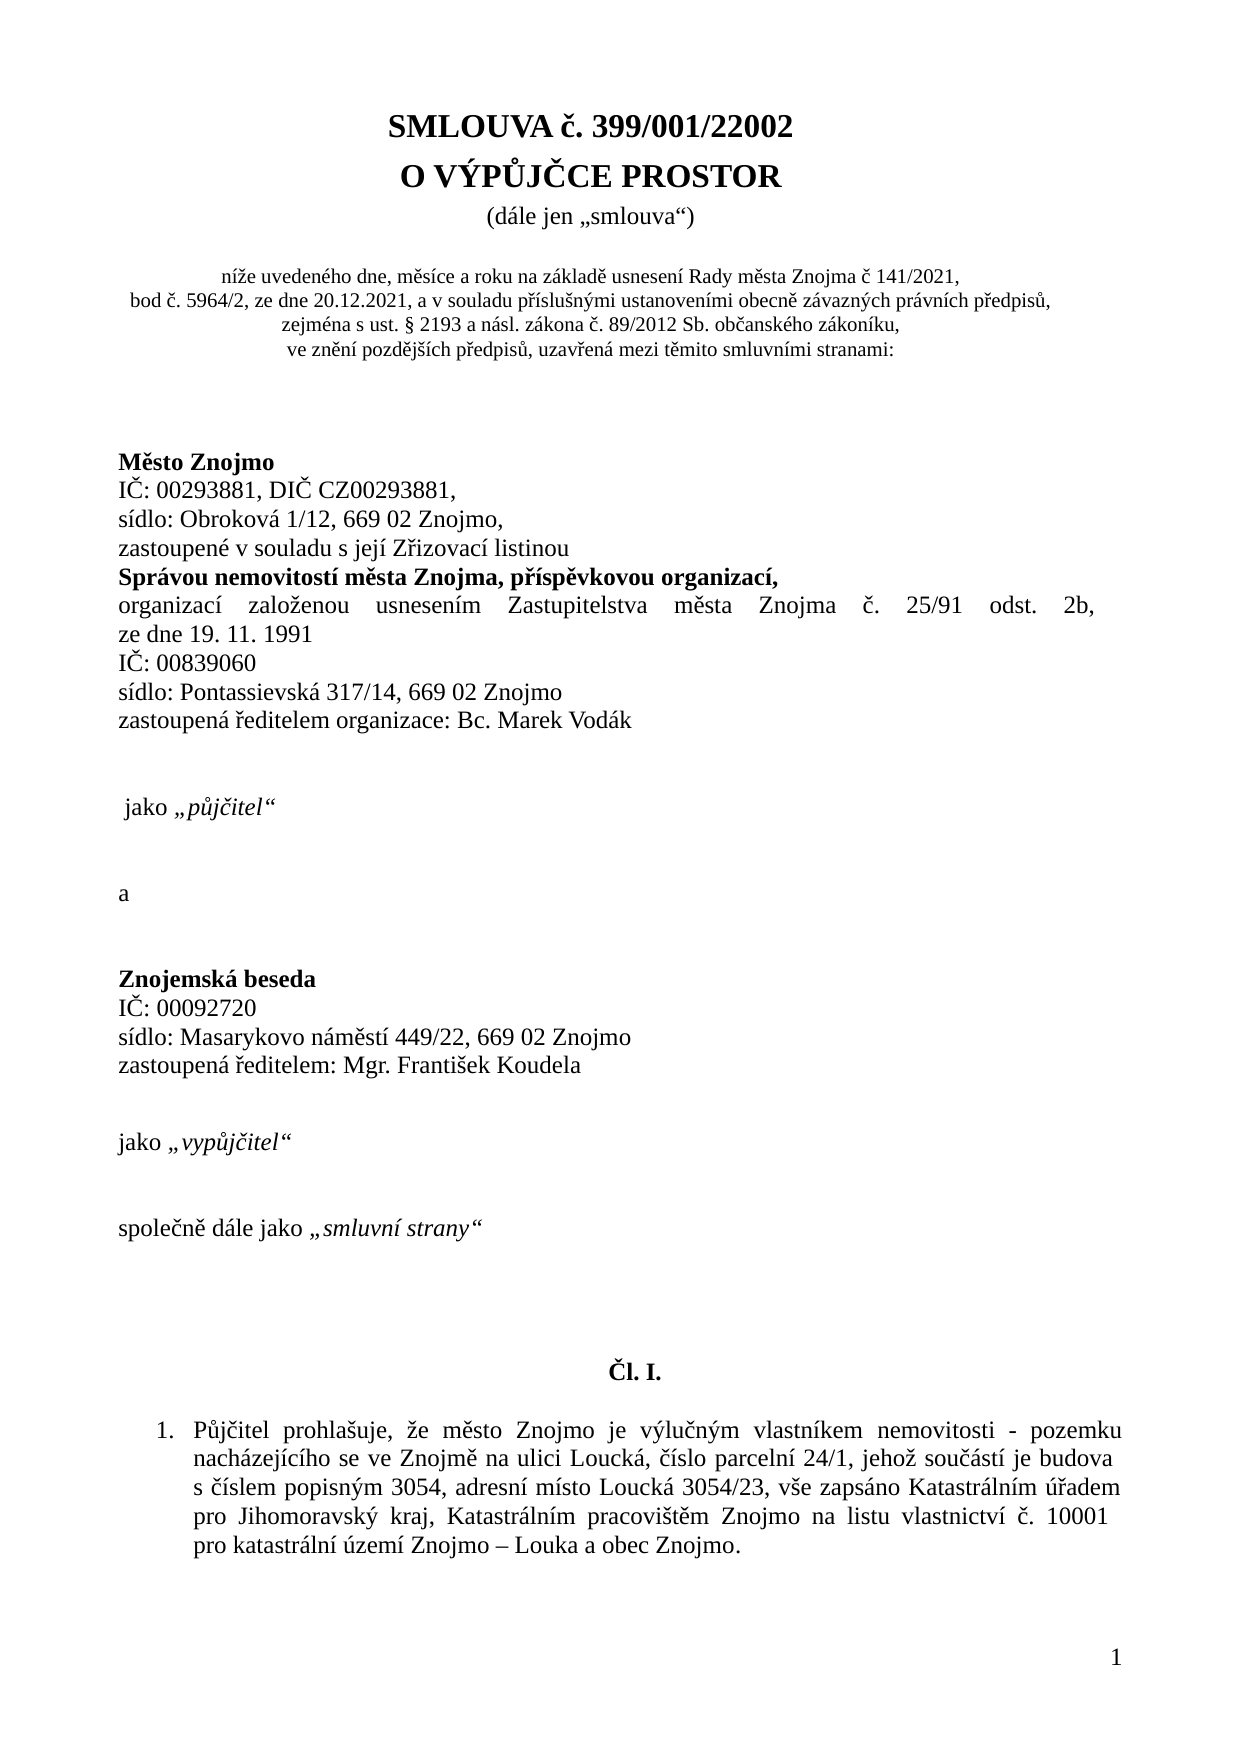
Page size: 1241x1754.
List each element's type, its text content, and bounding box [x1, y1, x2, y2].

text níže uvedeného dne, měsíce a roku na základě usnesení Rady města Znojma č 141/2021, bod č. 5964/2, ze dne 20.12.2021, a v souladu příslušnými ustanoveními obecně závazných právních předpisů, zejména s ust. § 2193 a násl. zákona č. 89/2012 Sb. občanského zákoníku, ve znění pozdějších předpisů, uzavřená mezi těmito smluvními stranami: [118, 264, 1063, 361]
text organizací založenou usnesením Zastupitelstva města Znojma č. 25/91 odst. 2b, ze dne 19. 11. 1991 [118, 591, 1122, 648]
text a [118, 878, 1063, 907]
text IČ: 00092720 [118, 993, 1063, 1022]
text jako „půjčitel“ [118, 792, 1063, 821]
text sídlo: Obroková 1/12, 669 02 Znojmo, [118, 504, 1122, 533]
text Správou nemovitostí města Znojma, příspěvkovou organizací, [118, 562, 1122, 591]
text Město Znojmo [44, 447, 1122, 476]
text zastoupená ředitelem: Mgr. František Koudela [118, 1051, 1063, 1079]
text společně dále jako „smluvní strany“ [118, 1213, 1122, 1242]
text (dále jen „smlouva“) [118, 201, 1063, 229]
text O VÝPŮJČCE PROSTOR [118, 157, 1063, 195]
text Čl. I. [148, 1357, 1122, 1386]
text IČ: 00839060 [118, 648, 1122, 677]
text SMLOUVA č. 399/001/22002 [118, 106, 1063, 145]
text jako „vypůjčitel“ [118, 1127, 1063, 1156]
text sídlo: Masarykovo náměstí 449/22, 669 02 Znojmo [118, 1022, 1063, 1051]
text zastoupené v souladu s její Zřizovací listinou [118, 533, 1122, 562]
text zastoupená ředitelem organizace: Bc. Marek Vodák [44, 706, 1122, 734]
text IČ: 00293881, DIČ CZ00293881, [44, 476, 1122, 504]
text Znojemská beseda [118, 964, 1063, 993]
list Půjčitel prohlašuje, že město Znojmo je výlučným vlastníkem nemovitosti - pozemku nacházejícího se ve Znojmě na ulici Loucká, číslo parcelní 24/1, jehož součástí je budova s číslem popisným 3054, adresní místo Loucká 3054/23, vše zapsáno Katastrálním úřadem pro Jihomoravský kraj, Katastrálním pracovištěm Znojmo na listu vlastnictví č. 10001 pro katastrální území Znojmo – Louka a obec Znojmo. [156, 1415, 1122, 1558]
text sídlo: Pontassievská 317/14, 669 02 Znojmo [118, 677, 1122, 706]
